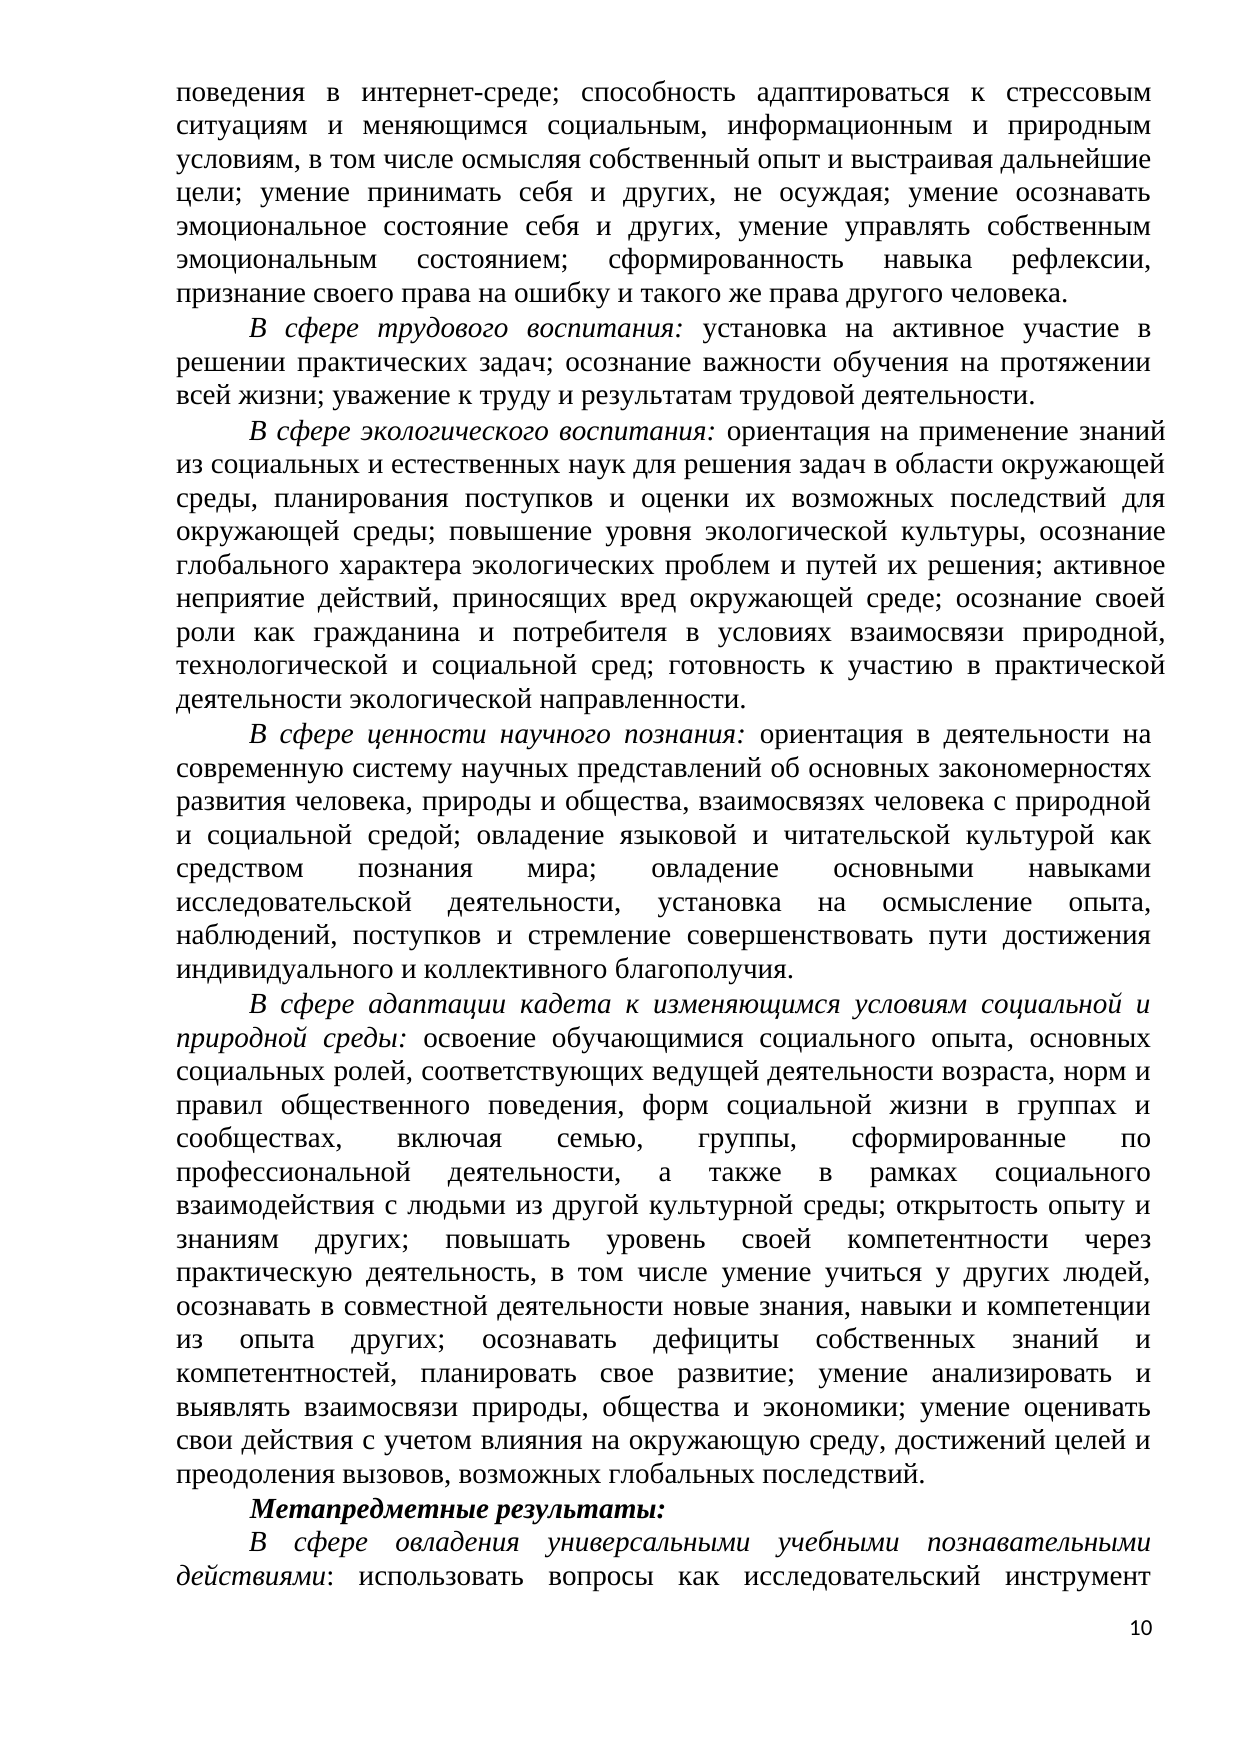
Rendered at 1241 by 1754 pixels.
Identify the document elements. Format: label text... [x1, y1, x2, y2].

text В сфере экологического воспитания: ориентация на применение знаний из социальных и естественных наук для решения задач в области окружающей среды, планирования поступков и оценки их возможных последствий для окружающей среды; повышение уровня экологической культуры, осознание глобального характера экологических проблем и путей их решения; активное неприятие действий, приносящих вред окружающей среде; осознание своей роли как гражданина и потребителя в условиях взаимосвязи природной, технологической и социальной сред; готовность к участию в практической деятельности экологической направленности. [176, 413, 1166, 714]
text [176, 74, 1152, 309]
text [176, 1524, 1152, 1592]
text Метапредметные результаты: [249, 1491, 1169, 1524]
text В сфере ценности научного познания: ориентация в деятельности на современную систему научных представлений об основных закономерностях развития человека, природы и общества, взаимосвязях человека с природной и социальной средой; овладение языковой и читательской культурой как средством познания мира; овладение основными навыками исследовательской деятельности, установка на осмысление опыта, наблюдений, поступков и стремление совершенствовать пути достижения индивидуального и коллективного благополучия. [176, 716, 1152, 984]
text В сфере адаптации кадета к изменяющимся условиям социальной и природной среды: освоение обучающимися социального опыта, основных социальных ролей, соответствующих ведущей деятельности возраста, норм и правил общественного поведения, форм социальной жизни в группах и сообществах, включая семью, группы, сформированные по профессиональной деятельности, а также в рамках социального взаимодействия с людьми из другой культурной среды; открытость опыту и знаниям других; повышать уровень своей компетентности через практическую деятельность, в том числе умение учиться у других людей, осознавать в совместной деятельности новые знания, навыки и компетенции из опыта других; осознавать дефициты собственных знаний и компетентностей, планировать свое развитие; умение анализировать и выявлять взаимосвязи природы, общества и экономики; умение оценивать свои действия с учетом влияния на окружающую среду, достижений целей и преодоления вызовов, возможных глобальных последствий. [176, 986, 1152, 1489]
text В сфере трудового воспитания: установка на активное участие в решении практических задач; осознание важности обучения на протяжении всей жизни; уважение к труду и результатам трудовой деятельности. [176, 310, 1152, 411]
